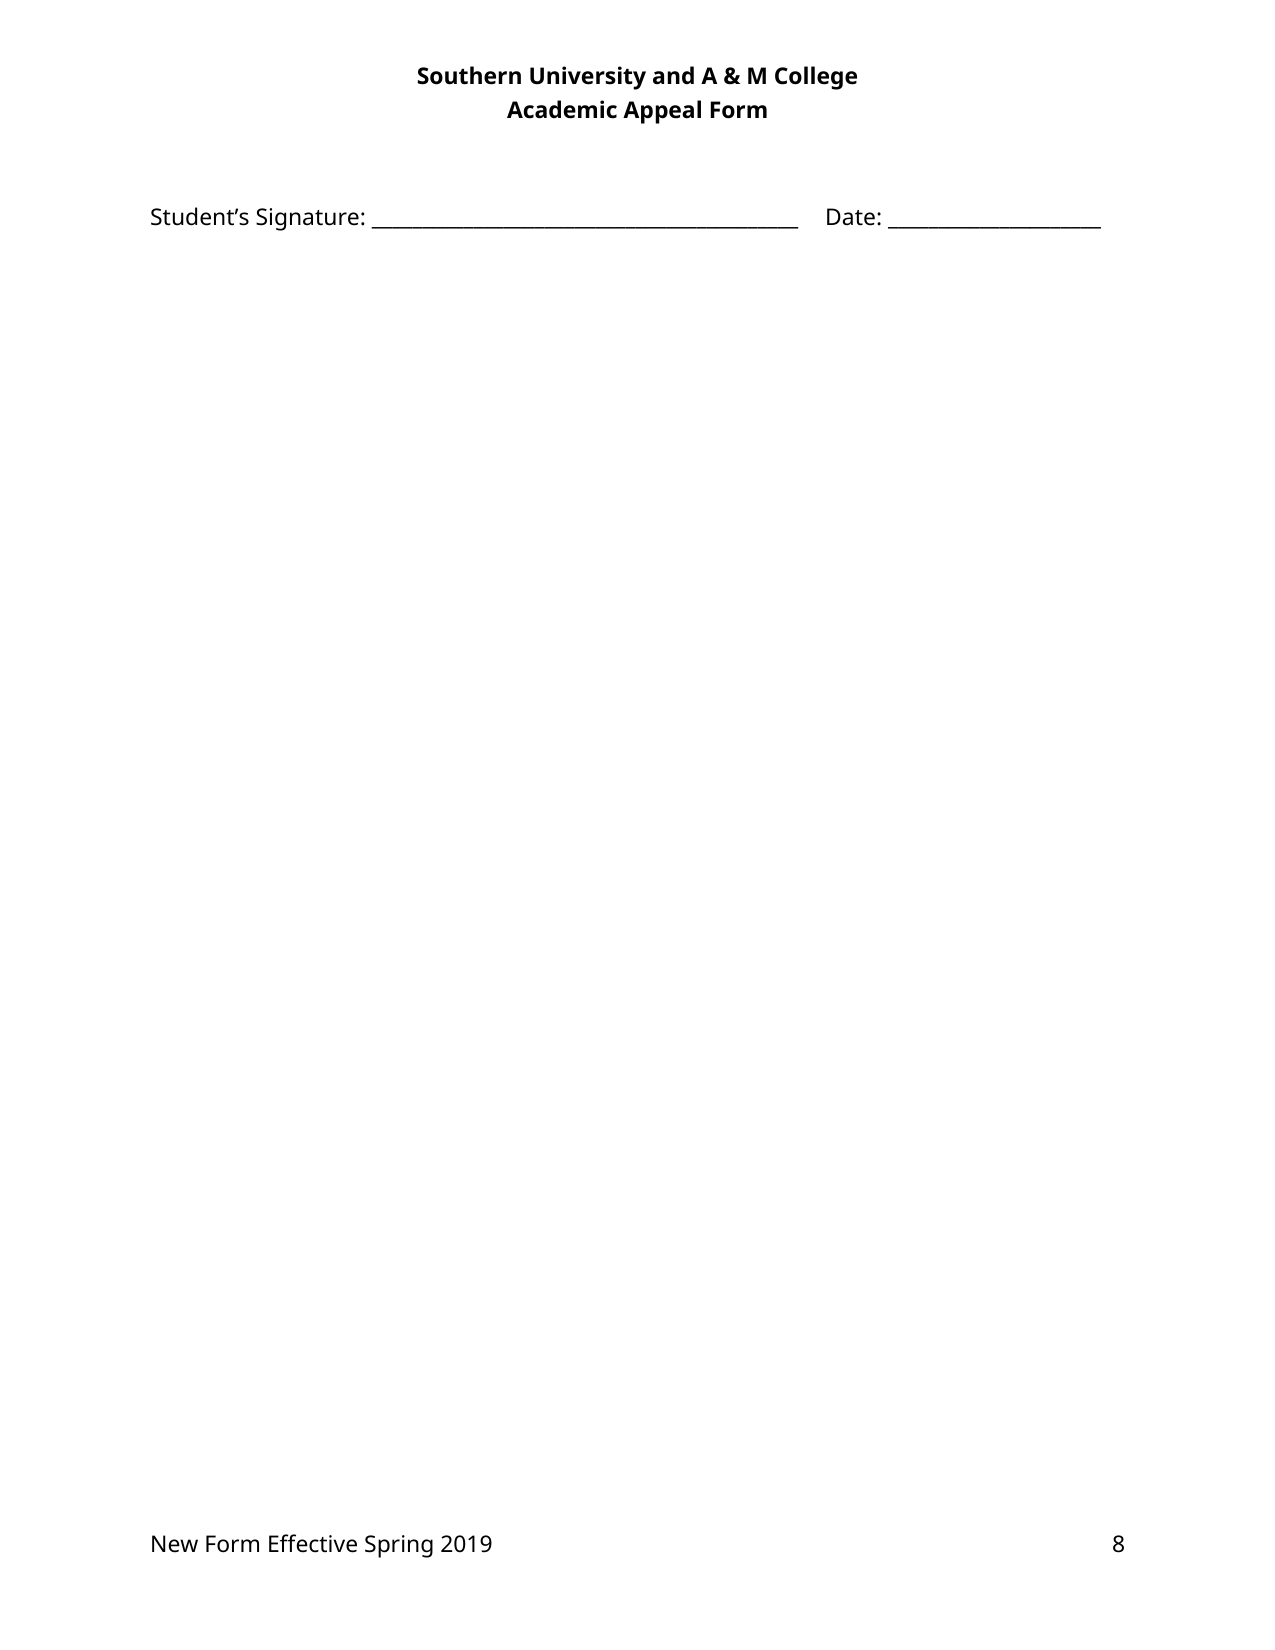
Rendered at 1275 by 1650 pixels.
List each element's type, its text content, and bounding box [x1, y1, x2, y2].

text Student’s Signature: __________________________________________ Date: _____________________ [150, 200, 1125, 232]
